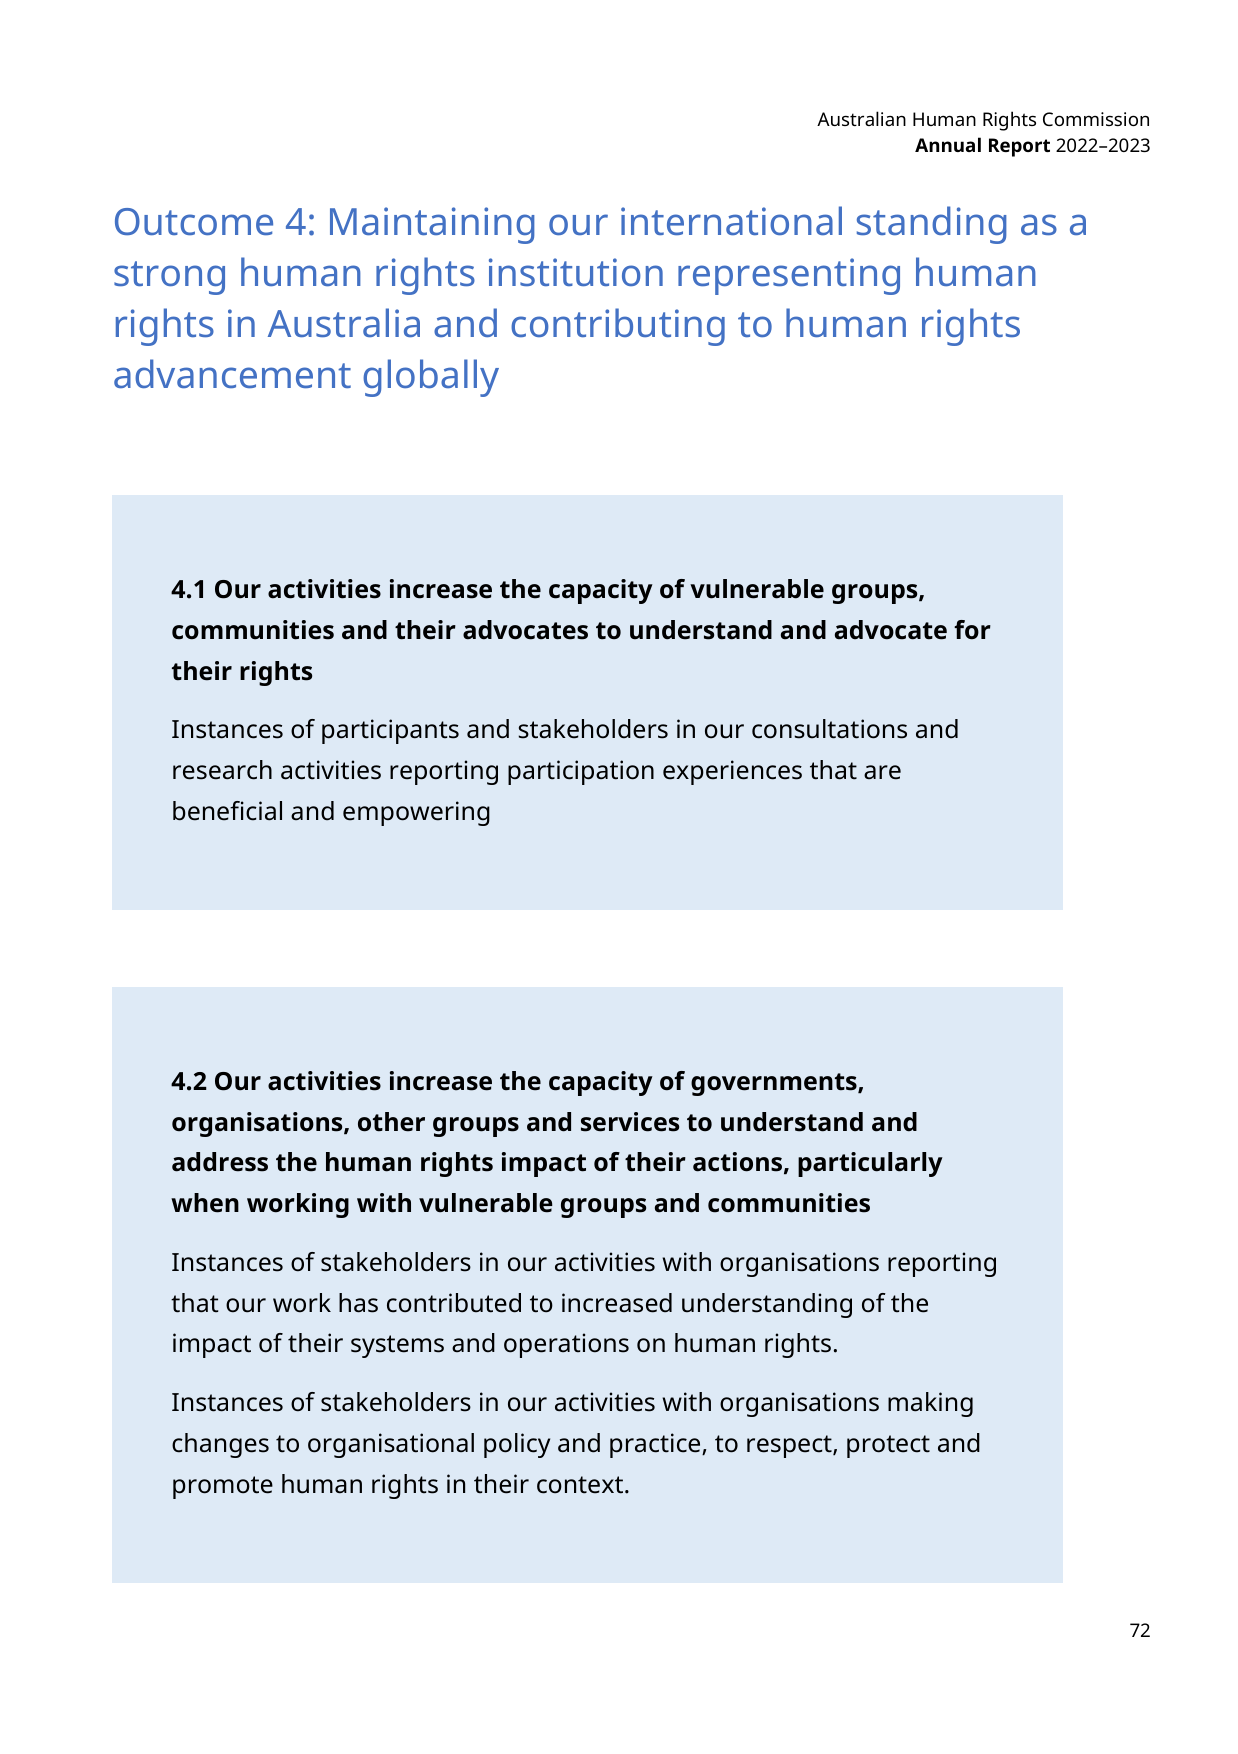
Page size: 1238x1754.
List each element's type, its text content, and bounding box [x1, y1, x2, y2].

table_header 4.1 Our activities increase the capacity of vulnerable groups, communities and their advocates to understand and advocate for their rights Instances of participants and stakeholders in our consultations and research activities reporting participation experiences that are beneficial and empowering [112, 495, 1063, 910]
subtitle Outcome 4: Maintaining our international standing as a strong human rights institution representing human rights in Australia and contributing to human rights advancement globally [112, 195, 1151, 399]
table_header 4.2 Our activities increase the capacity of governments, organisations, other groups and services to understand and address the human rights impact of their actions, particularly when working with vulnerable groups and communities Instances of stakeholders in our activities with organisations reporting that our work has contributed to increased understanding of the impact of their systems and operations on human rights. Instances of stakeholders in our activities with organisations making changes to organisational policy and practice, to respect, protect and promote human rights in their context. [112, 987, 1063, 1583]
